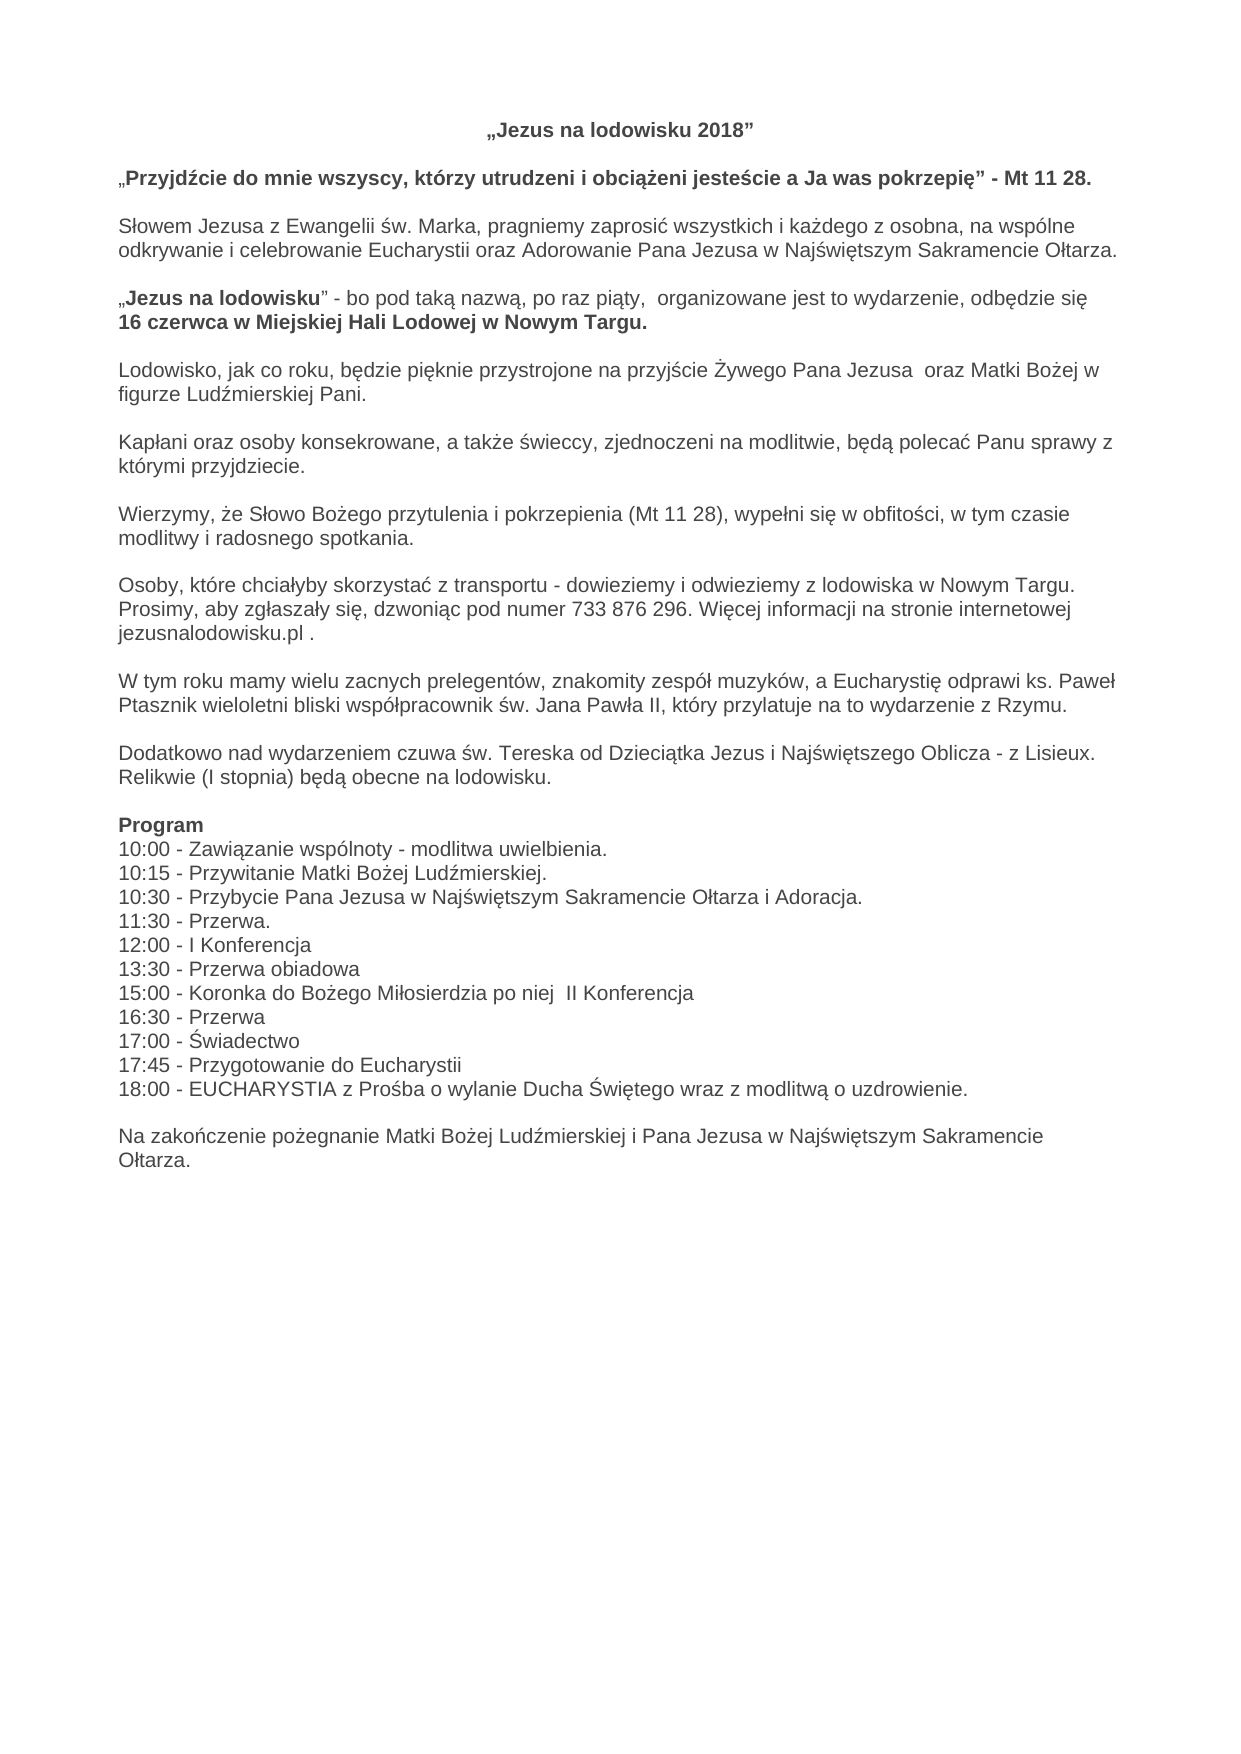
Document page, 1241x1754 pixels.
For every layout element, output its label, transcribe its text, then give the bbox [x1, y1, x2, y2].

text 10:30 - Przybycie Pana Jezusa w Najświętszym Sakramencie Ołtarza i Adoracja. [118, 885, 1122, 909]
text Słowem Jezusa z Ewangelii św. Marka, pragniemy zaprosić wszystkich i każdego z osobna, na wspólne odkrywanie i celebrowanie Eucharystii oraz Adorowanie Pana Jezusa w Najświętszym Sakramencie Ołtarza. [118, 214, 1122, 262]
text 17:00 - Świadectwo [118, 1028, 1122, 1052]
text 10:15 - Przywitanie Matki Bożej Ludźmierskiej. [118, 861, 1122, 885]
text 13:30 - Przerwa obiadowa [118, 957, 1122, 981]
text 15:00 - Koronka do Bożego Miłosierdzia po niej II Konferencja [118, 981, 1122, 1004]
text Lodowisko, jak co roku, będzie pięknie przystrojone na przyjście Żywego Pana Jezusa oraz Matki Bożej w figurze Ludźmierskiej Pani. [118, 358, 1122, 406]
text „Jezus na lodowisku 2018” [118, 118, 1122, 142]
text „Przyjdźcie do mnie wszyscy, którzy utrudzeni i obciążeni jesteście a Ja was pokrzepię” - Mt 11 28. [118, 166, 1122, 190]
text Program [118, 813, 1122, 837]
text Osoby, które chciałyby skorzystać z transportu - dowieziemy i odwieziemy z lodowiska w Nowym Targu. [118, 573, 1122, 597]
text Dodatkowo nad wydarzeniem czuwa św. Tereska od Dzieciątka Jezus i Najświętszego Oblicza - z Lisieux. Relikwie (I stopnia) będą obecne na lodowisku. [118, 741, 1122, 789]
text 16 czerwca w Miejskiej Hali Lodowej w Nowym Targu. [118, 310, 1122, 334]
text „Jezus na lodowisku” - bo pod taką nazwą, po raz piąty, organizowane jest to wydarzenie, odbędzie się [118, 286, 1122, 310]
text 16:30 - Przerwa [118, 1004, 1122, 1028]
text 17:45 - Przygotowanie do Eucharystii [118, 1052, 1122, 1076]
text 12:00 - I Konferencja [118, 933, 1122, 957]
text Prosimy, aby zgłaszały się, dzwoniąc pod numer 733 876 296. Więcej informacji na stronie internetowej jezusnalodowisku.pl . [118, 597, 1122, 645]
text 11:30 - Przerwa. [118, 909, 1122, 933]
text Kapłani oraz osoby konsekrowane, a także świeccy, zjednoczeni na modlitwie, będą polecać Panu sprawy z którymi przyjdziecie. [118, 429, 1122, 477]
text 18:00 - EUCHARYSTIA z Prośba o wylanie Ducha Świętego wraz z modlitwą o uzdrowienie. [118, 1076, 1122, 1100]
text Na zakończenie pożegnanie Matki Bożej Ludźmierskiej i Pana Jezusa w Najświętszym Sakramencie Ołtarza. [118, 1124, 1122, 1172]
text 10:00 - Zawiązanie wspólnoty - modlitwa uwielbienia. [118, 837, 1122, 861]
text Wierzymy, że Słowo Bożego przytulenia i pokrzepienia (Mt 11 28), wypełni się w obfitości, w tym czasie modlitwy i radosnego spotkania. [118, 501, 1122, 549]
text W tym roku mamy wielu zacnych prelegentów, znakomity zespół muzyków, a Eucharystię odprawi ks. Paweł Ptasznik wieloletni bliski współpracownik św. Jana Pawła II, który przylatuje na to wydarzenie z Rzymu. [118, 669, 1122, 717]
